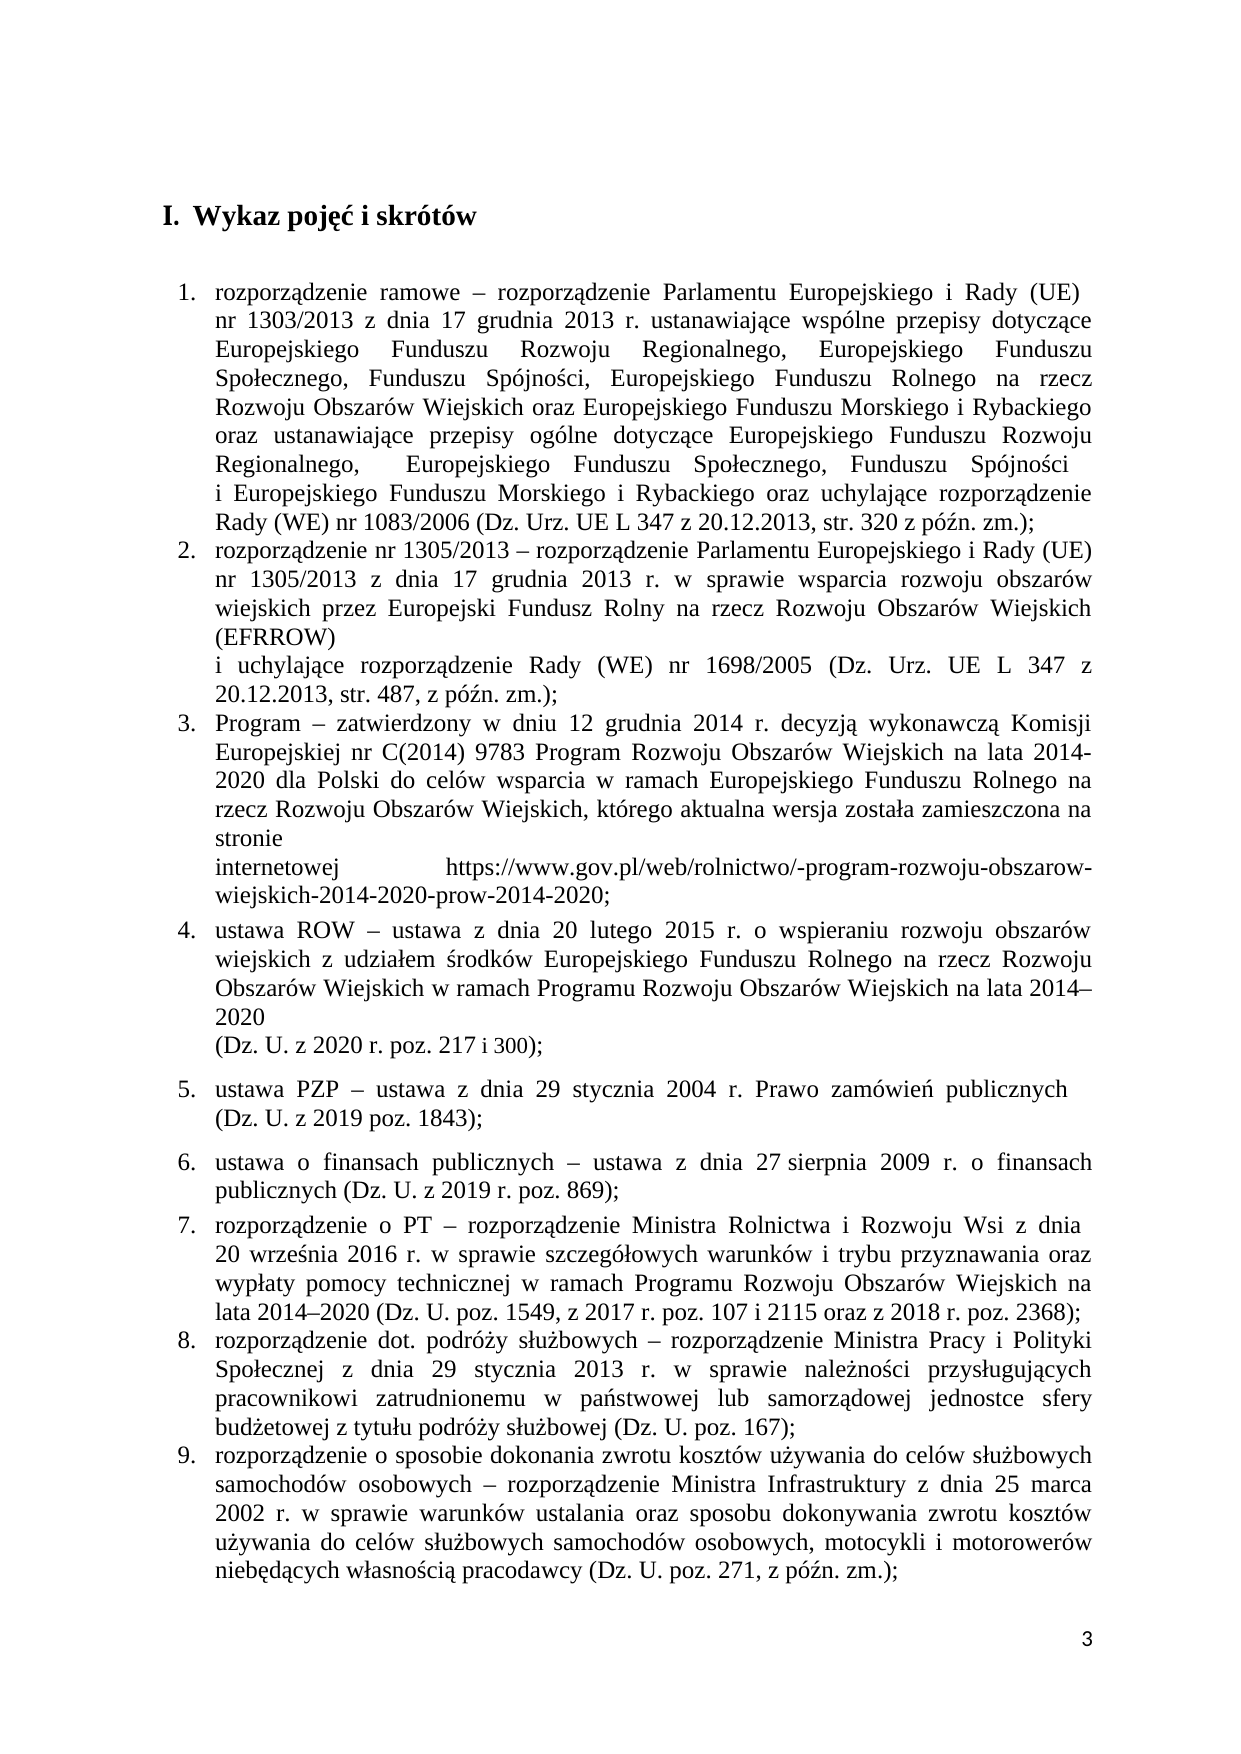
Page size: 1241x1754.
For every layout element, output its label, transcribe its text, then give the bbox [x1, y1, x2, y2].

list rozporządzenie nr 1305/2013 – rozporządzenie Parlamentu Europejskiego i Rady (UE) nr 1305/2013 z dnia 17 grudnia 2013 r. w sprawie wsparcia rozwoju obszarów wiejskich przez Europejski Fundusz Rolny na rzecz Rozwoju Obszarów Wiejskich (EFRROW) i uchylające rozporządzenie Rady (WE) nr 1698/2005 (Dz. Urz. UE L 347 z 20.12.2013, str. 487, z późn. zm.); [177, 536, 1093, 708]
list Program – zatwierdzony w dniu 12 grudnia 2014 r. decyzją wykonawczą Komisji Europejskiej nr C(2014) 9783 Program Rozwoju Obszarów Wiejskich na lata 2014-2020 dla Polski do celów wsparcia w ramach Europejskiego Funduszu Rolnego na rzecz Rozwoju Obszarów Wiejskich, którego aktualna wersja została zamieszczona na stronie internetowej https://www.gov.pl/web/rolnictwo/-program-rozwoju-obszarow-wiejskich-2014-2020-prow-2014-2020; [177, 708, 1093, 909]
list ustawa o finansach publicznych – ustawa z dnia 27 sierpnia 2009 r. o finansach publicznych (Dz. U. z 2019 r. poz. 869); [177, 1147, 1093, 1204]
list rozporządzenie o sposobie dokonania zwrotu kosztów używania do celów służbowych samochodów osobowych – rozporządzenie Ministra Infrastruktury z dnia 25 marca 2002 r. w sprawie warunków ustalania oraz sposobu dokonywania zwrotu kosztów używania do celów służbowych samochodów osobowych, motocykli i motorowerów niebędących własnością pracodawcy (Dz. U. poz. 271, z późn. zm.); [177, 1441, 1093, 1584]
subtitle I. Wykaz pojęć i skrótów [162, 198, 1093, 232]
list rozporządzenie dot. podróży służbowych – rozporządzenie Ministra Pracy i Polityki Społecznej z dnia 29 stycznia 2013 r. w sprawie należności przysługujących pracownikowi zatrudnionemu w państwowej lub samorządowej jednostce sfery budżetowej z tytułu podróży służbowej (Dz. U. poz. 167); [177, 1326, 1093, 1441]
list rozporządzenie ramowe – rozporządzenie Parlamentu Europejskiego i Rady (UE) nr 1303/2013 z dnia 17 grudnia 2013 r. ustanawiające wspólne przepisy dotyczące Europejskiego Funduszu Rozwoju Regionalnego, Europejskiego Funduszu Społecznego, Funduszu Spójności, Europejskiego Funduszu Rolnego na rzecz Rozwoju Obszarów Wiejskich oraz Europejskiego Funduszu Morskiego i Rybackiego oraz ustanawiające przepisy ogólne dotyczące Europejskiego Funduszu Rozwoju Regionalnego, Europejskiego Funduszu Społecznego, Funduszu Spójności i Europejskiego Funduszu Morskiego i Rybackiego oraz uchylające rozporządzenie Rady (WE) nr 1083/2006 (Dz. Urz. UE L 347 z 20.12.2013, str. 320 z późn. zm.); [177, 277, 1093, 536]
list rozporządzenie o PT – rozporządzenie Ministra Rolnictwa i Rozwoju Wsi z dnia 20 września 2016 r. w sprawie szczegółowych warunków i trybu przyznawania oraz wypłaty pomocy technicznej w ramach Programu Rozwoju Obszarów Wiejskich na lata 2014–2020 (Dz. U. poz. 1549, z 2017 r. poz. 107 i 2115 oraz z 2018 r. poz. 2368); [177, 1211, 1093, 1326]
list ustawa ROW – ustawa z dnia 20 lutego 2015 r. o wspieraniu rozwoju obszarów wiejskich z udziałem środków Europejskiego Funduszu Rolnego na rzecz Rozwoju Obszarów Wiejskich w ramach Programu Rozwoju Obszarów Wiejskich na lata 2014–2020 (Dz. U. z 2020 r. poz. 217 i 300); [177, 916, 1093, 1059]
list ustawa PZP – ustawa z dnia 29 stycznia 2004 r. Prawo zamówień publicznych (Dz. U. z 2019 poz. 1843); [177, 1074, 1093, 1132]
